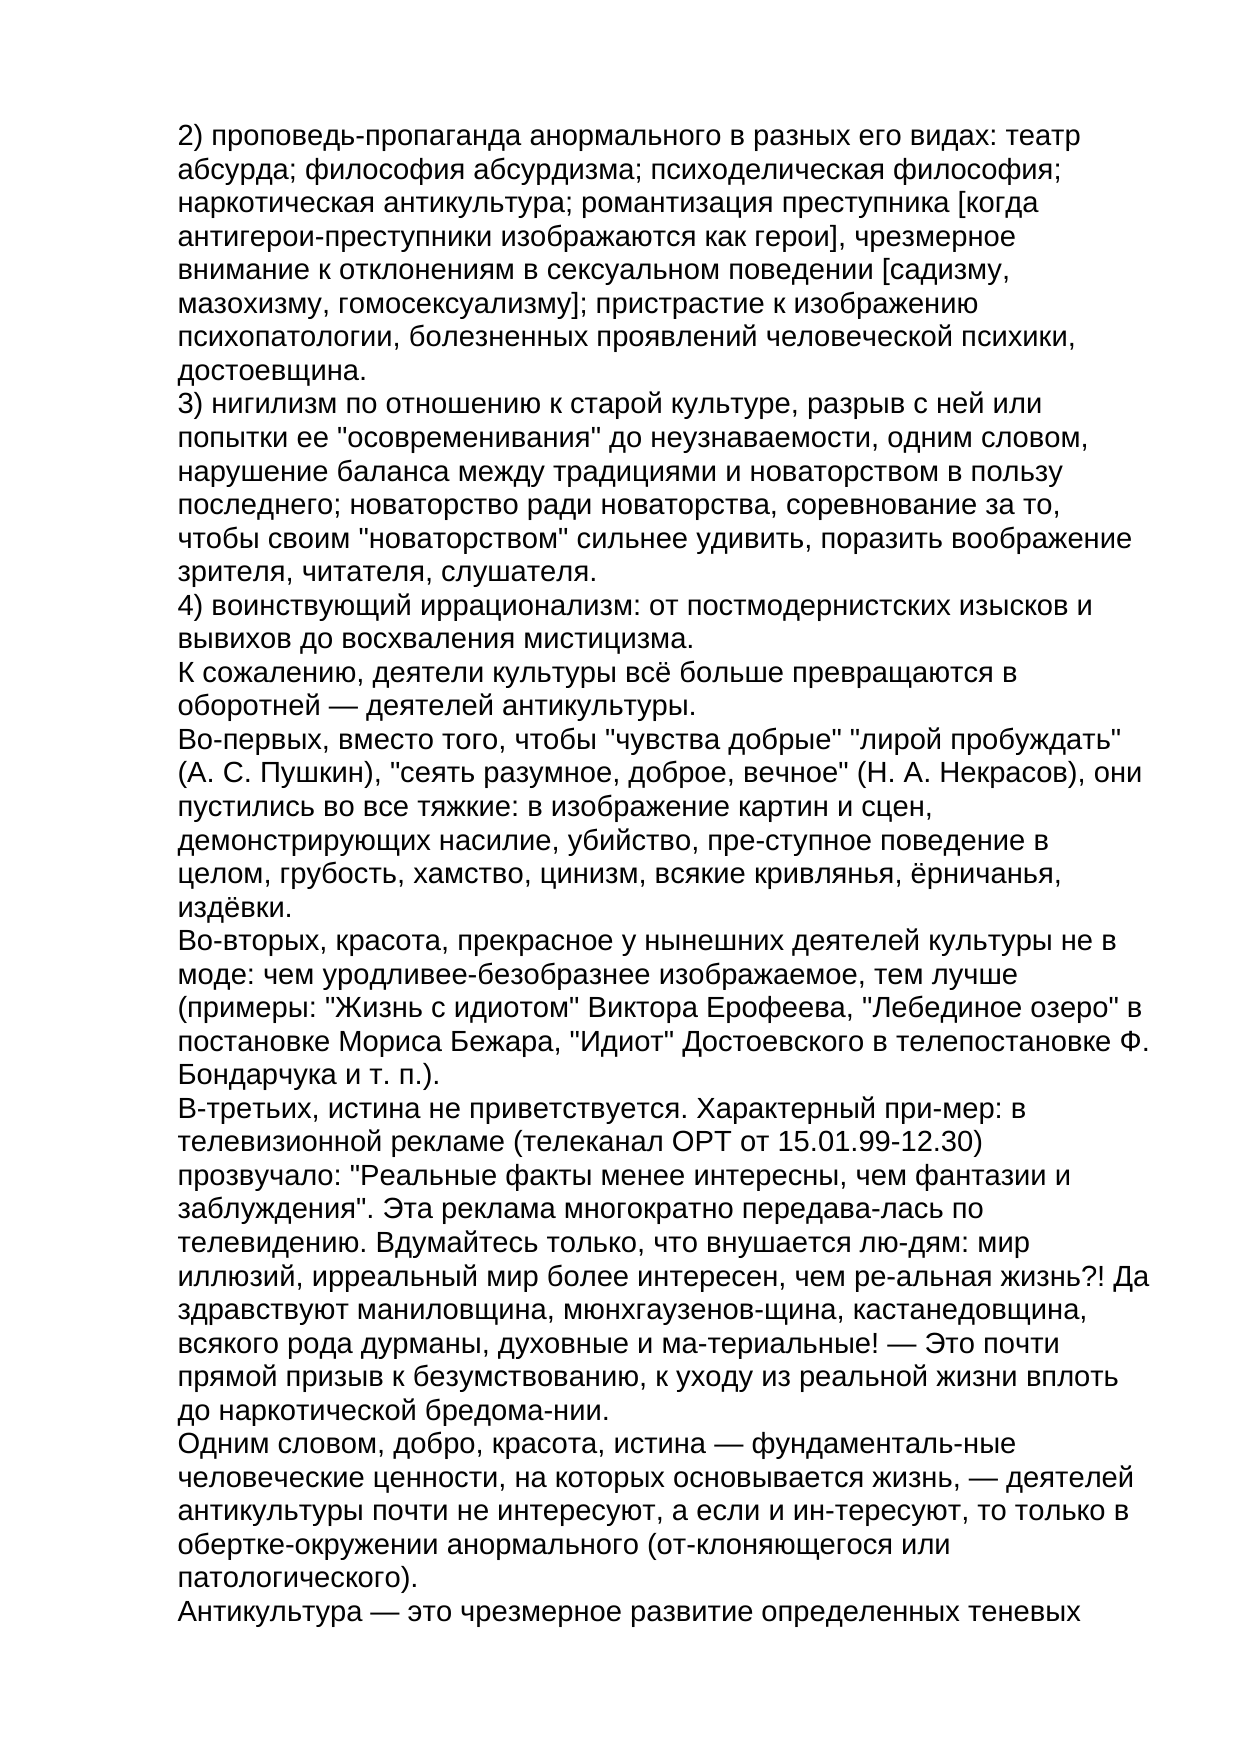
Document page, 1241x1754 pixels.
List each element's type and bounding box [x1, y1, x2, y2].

text [177, 118, 1152, 1627]
